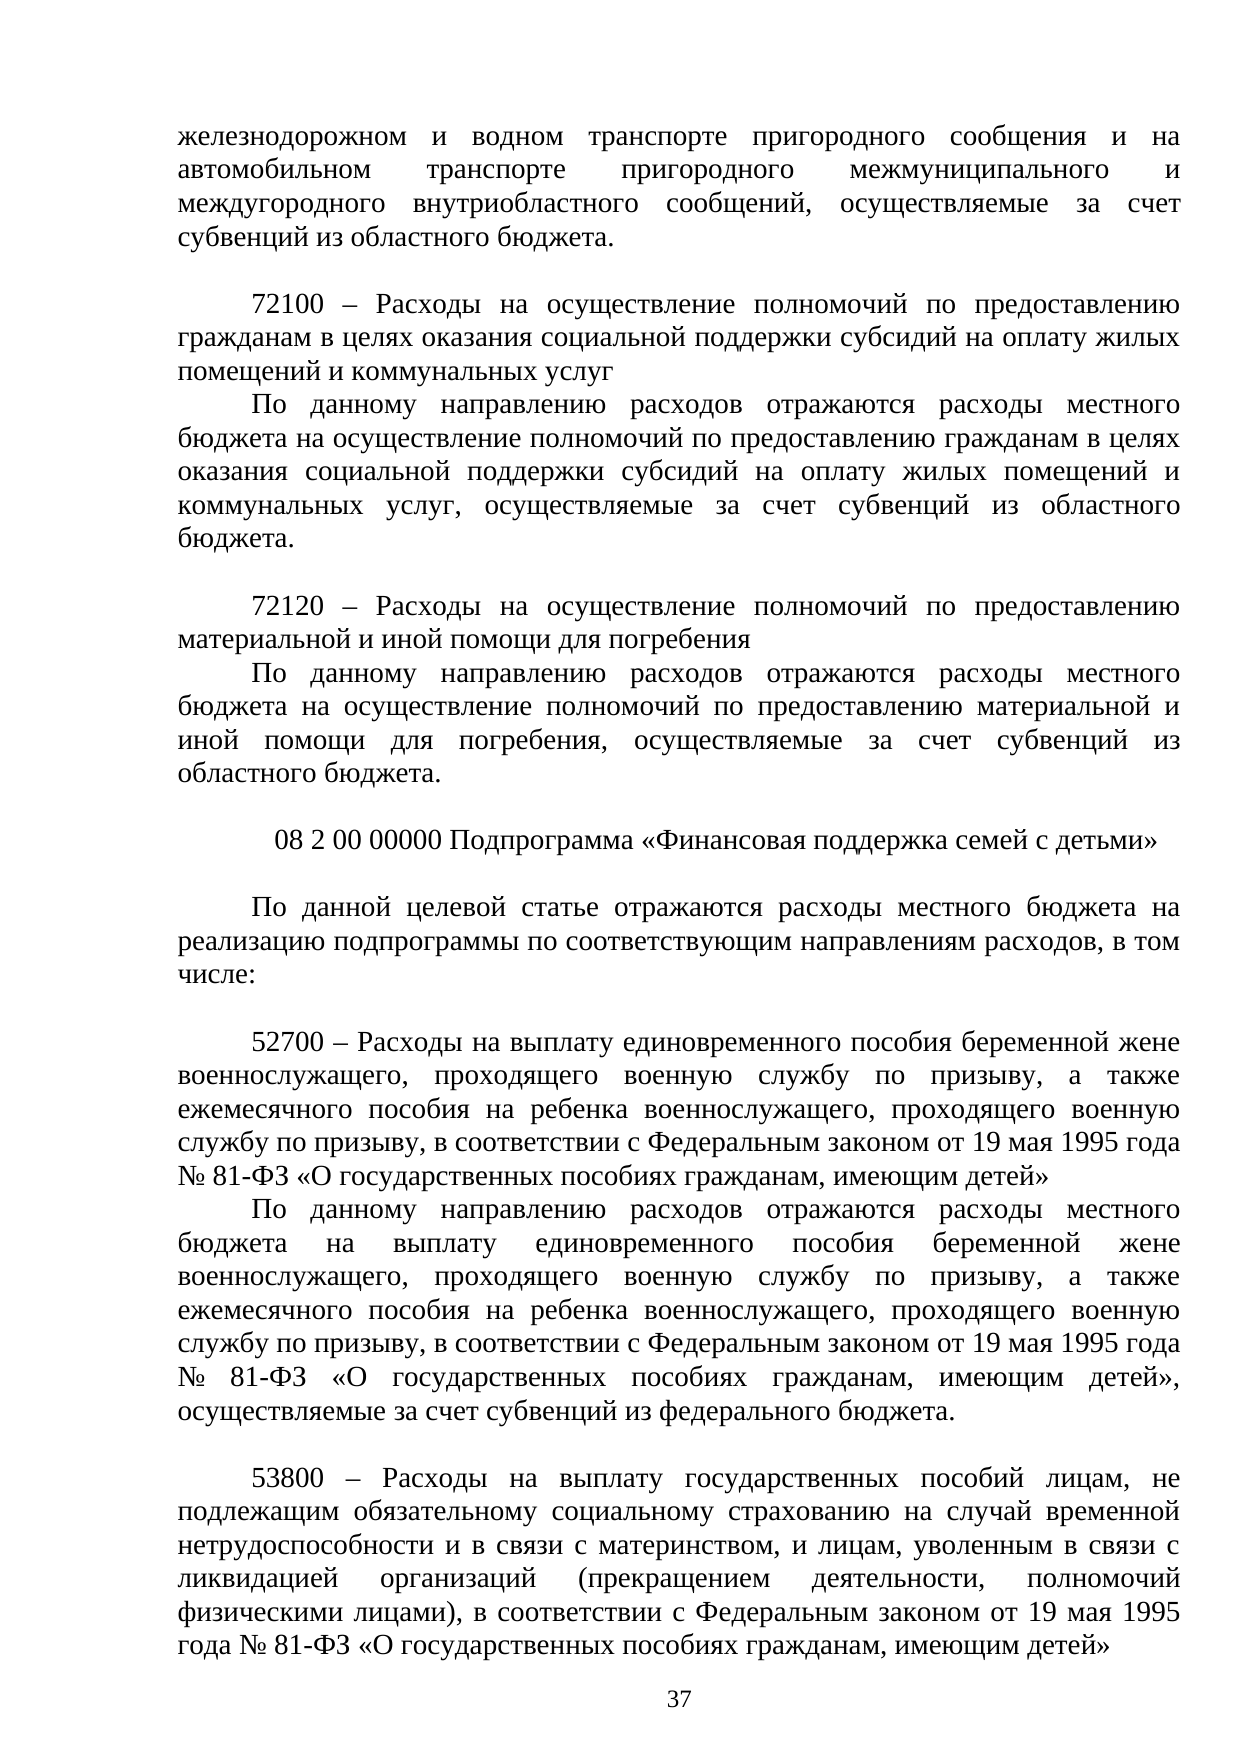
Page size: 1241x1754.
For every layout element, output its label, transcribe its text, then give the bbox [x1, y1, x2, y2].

text По данной целевой статье отражаются расходы местного бюджета на реализацию подпрограммы по соответствующим направлениям расходов, в том числе: [177, 889, 1181, 990]
text 72120 – Расходы на осуществление полномочий по предоставлению материальной и иной помощи для погребения [177, 588, 1181, 655]
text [177, 118, 1181, 252]
text 72100 – Расходы на осуществление полномочий по предоставлению гражданам в целях оказания социальной поддержки субсидий на оплату жилых помещений и коммунальных услуг [177, 286, 1181, 386]
text 53800 – Расходы на выплату государственных пособий лицам, не подлежащим обязательному социальному страхованию на случай временной нетрудоспособности и в связи с материнством, и лицам, уволенным в связи с ликвидацией организаций (прекращением деятельности, полномочий физическими лицами), в соответствии с Федеральным законом от 19 мая 1995 года № 81-ФЗ «О государственных пособиях гражданам, имеющим детей» [177, 1460, 1181, 1661]
text По данному направлению расходов отражаются расходы местного бюджета на выплату единовременного пособия беременной жене военнослужащего, проходящего военную службу по призыву, а также ежемесячного пособия на ребенка военнослужащего, проходящего военную службу по призыву, в соответствии с Федеральным законом от 19 мая 1995 года № 81-ФЗ «О государственных пособиях гражданам, имеющим детей», осуществляемые за счет субвенций из федерального бюджета. [177, 1191, 1181, 1426]
text По данному направлению расходов отражаются расходы местного бюджета на осуществление полномочий по предоставлению гражданам в целях оказания социальной поддержки субсидий на оплату жилых помещений и коммунальных услуг, осуществляемые за счет субвенций из областного бюджета. [177, 386, 1181, 554]
text 52700 – Расходы на выплату единовременного пособия беременной жене военнослужащего, проходящего военную службу по призыву, а также ежемесячного пособия на ребенка военнослужащего, проходящего военную службу по призыву, в соответствии с Федеральным законом от 19 мая 1995 года № 81-ФЗ «О государственных пособиях гражданам, имеющим детей» [177, 1024, 1181, 1191]
text 08 2 00 00000 Подпрограмма «Финансовая поддержка семей с детьми» [177, 822, 1181, 856]
text По данному направлению расходов отражаются расходы местного бюджета на осуществление полномочий по предоставлению материальной и иной помощи для погребения, осуществляемые за счет субвенций из областного бюджета. [177, 655, 1181, 789]
